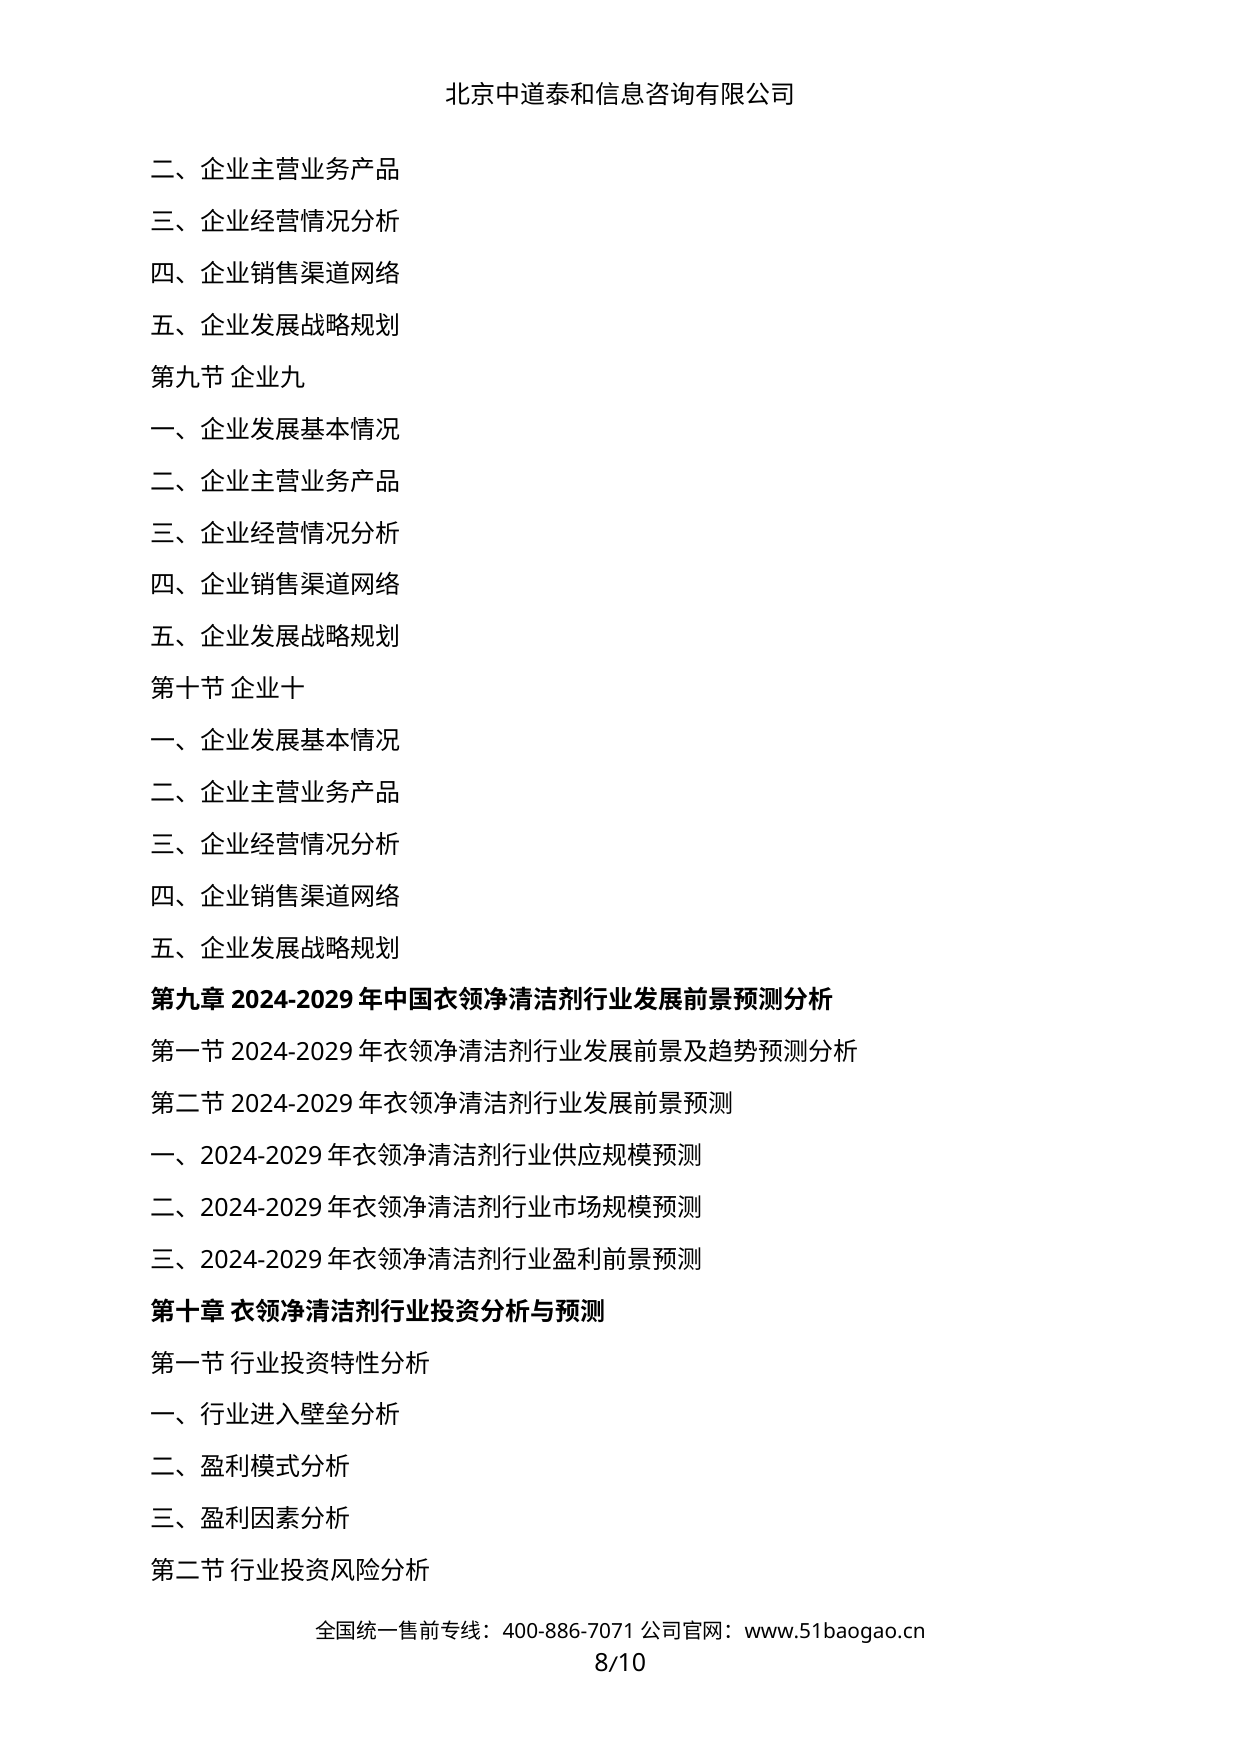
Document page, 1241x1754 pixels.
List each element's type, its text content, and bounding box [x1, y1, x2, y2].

text 三、企业经营情况分析 [150, 824, 1090, 861]
text 四、企业销售渠道网络 [150, 565, 1090, 601]
text 一、行业进入壁垒分析 [150, 1395, 1090, 1431]
text 二、2024-2029年衣领净清洁剂行业市场规模预测 [150, 1187, 1090, 1224]
text 三、企业经营情况分析 [150, 202, 1090, 238]
text 第十节 企业十 [150, 669, 1090, 705]
text 三、盈利因素分析 [150, 1499, 1090, 1535]
text 第二节 2024-2029年衣领净清洁剂行业发展前景预测 [150, 1084, 1090, 1120]
text 三、企业经营情况分析 [150, 513, 1090, 549]
text 二、企业主营业务产品 [150, 461, 1090, 497]
text 第一节 行业投资特性分析 [150, 1343, 1090, 1379]
text 第九节 企业九 [150, 357, 1090, 394]
text 一、2024-2029年衣领净清洁剂行业供应规模预测 [150, 1136, 1090, 1172]
text 五、企业发展战略规划 [150, 617, 1090, 653]
text 二、盈利模式分析 [150, 1447, 1090, 1483]
text 三、2024-2029年衣领净清洁剂行业盈利前景预测 [150, 1239, 1090, 1276]
text 一、企业发展基本情况 [150, 409, 1090, 446]
text 二、企业主营业务产品 [150, 772, 1090, 809]
text 五、企业发展战略规划 [150, 306, 1090, 342]
text 四、企业销售渠道网络 [150, 876, 1090, 912]
text 第十章 衣领净清洁剂行业投资分析与预测 [150, 1291, 1090, 1327]
text 五、企业发展战略规划 [150, 928, 1090, 964]
text 二、企业主营业务产品 [150, 150, 1090, 186]
text 一、企业发展基本情况 [150, 721, 1090, 757]
text 四、企业销售渠道网络 [150, 254, 1090, 290]
text 第九章 2024-2029年中国衣领净清洁剂行业发展前景预测分析 [150, 980, 1090, 1016]
text 第二节 行业投资风险分析 [150, 1551, 1090, 1587]
text 第一节 2024-2029年衣领净清洁剂行业发展前景及趋势预测分析 [150, 1032, 1090, 1068]
